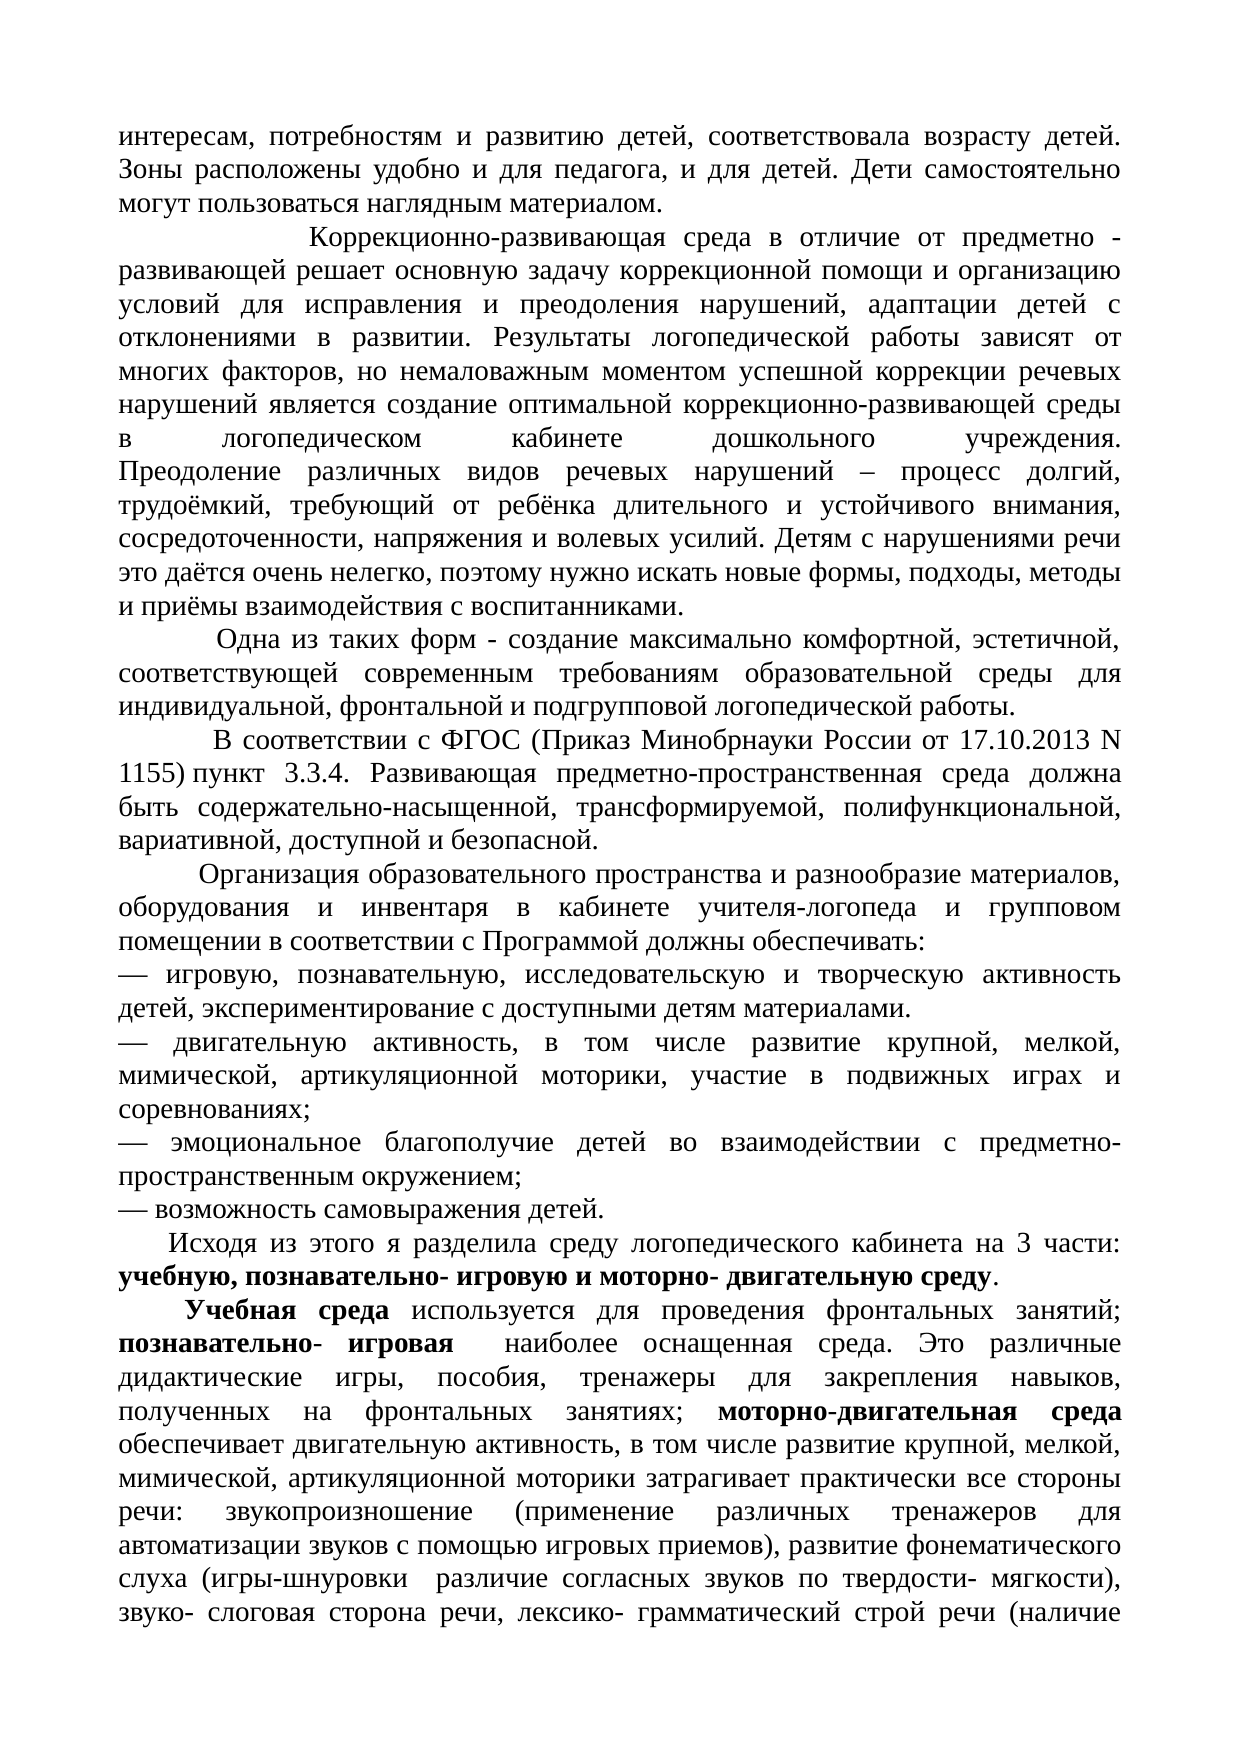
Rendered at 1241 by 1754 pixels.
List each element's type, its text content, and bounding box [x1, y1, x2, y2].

text — эмоциональное благополучие детей во взаимодействии с предметно-пространственным окружением; [118, 1124, 1122, 1191]
text Коррекционно-развивающая среда в отличие от предметно - развивающей решает основную задачу коррекционной помощи и организацию условий для исправления и преодоления нарушений, адаптации детей с отклонениями в развитии. Результаты логопедической работы зависят от многих факторов, но немаловажным моментом успешной коррекции речевых нарушений является создание оптимальной коррекционно-развивающей среды в логопедическом кабинете дошкольного учреждения. Преодоление различных видов речевых нарушений – процесс долгий, трудоёмкий, требующий от ребёнка длительного и устойчивого внимания, сосредоточенности, напряжения и волевых усилий. Детям с нарушениями речи это даётся очень нелегко, поэтому нужно искать новые формы, подходы, методы и приёмы взаимодействия с воспитанниками. [118, 219, 1122, 621]
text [118, 118, 1122, 219]
text — игровую, познавательную, исследовательскую и творческую активность детей, экспериментирование с доступными детям материалами. [118, 957, 1122, 1024]
text — возможность самовыражения детей. [118, 1191, 1122, 1225]
text Исходя из этого я разделила среду логопедического кабинета на 3 части: учебную, познавательно- игровую и моторно- двигательную среду. [118, 1225, 1122, 1292]
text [118, 1292, 1122, 1627]
subtitle В соответствии с ФГОС (Приказ Минобрнауки России от 17.10.2013 N 1155) пункт 3.3.4. Развивающая предметно-пространственная среда должна быть содержательно-насыщенной, трансформируемой, полифункциональной, вариативной, доступной и безопасной. [118, 722, 1122, 856]
text Одна из таких форм - создание максимально комфортной, эстетичной, соответствующей современным требованиям образовательной среды для индивидуальной, фронтальной и подгрупповой логопедической работы. [118, 621, 1122, 722]
text — двигательную активность, в том числе развитие крупной, мелкой, мимической, артикуляционной моторики, участие в подвижных играх и соревнованиях; [118, 1024, 1122, 1124]
text Организация образовательного пространства и разнообразие материалов, оборудования и инвентаря в кабинете учителя-логопеда и групповом помещении в соответствии с Программой должны обеспечивать: [118, 856, 1122, 957]
